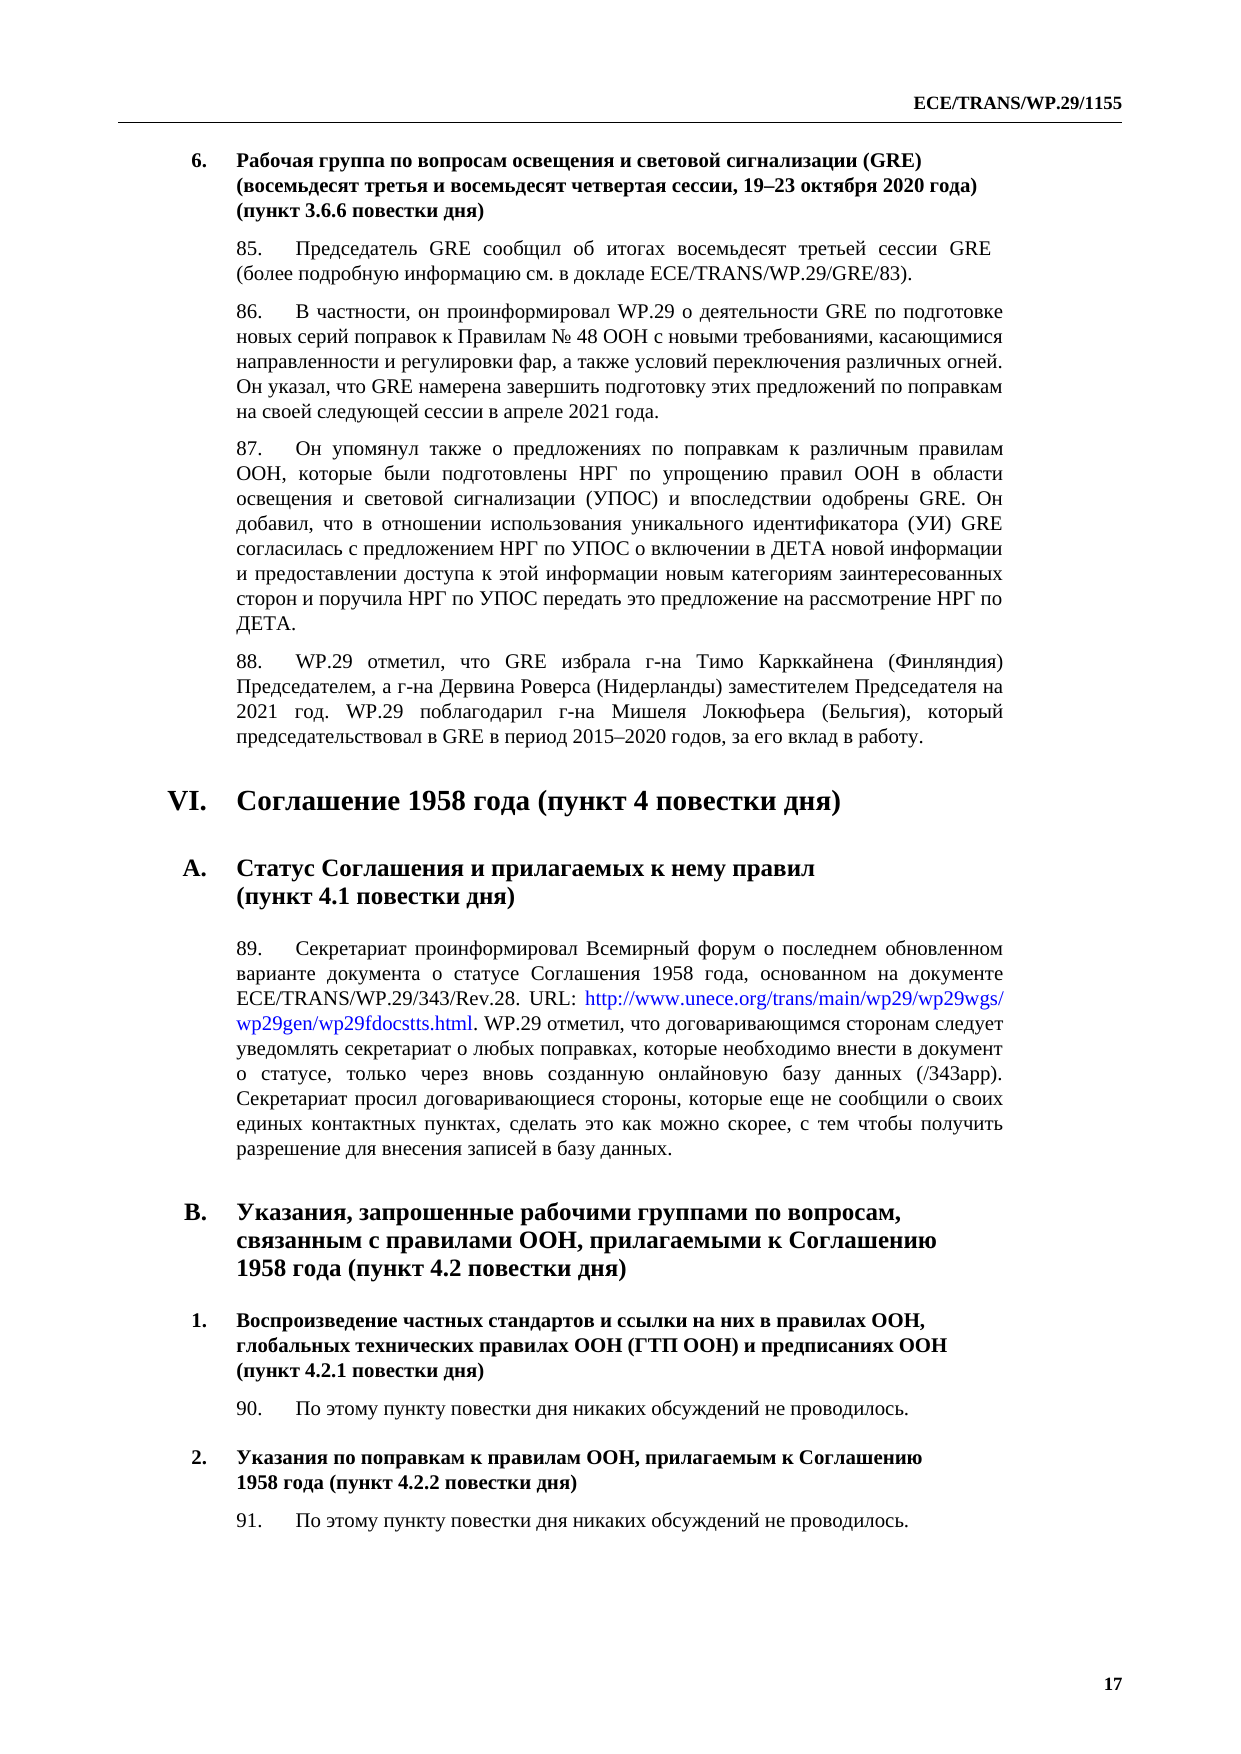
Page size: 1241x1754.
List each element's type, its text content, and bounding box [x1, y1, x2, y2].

text 6. Рабочая группа по вопросам освещения и световой сигнализации (GRE) (восемьдесят третья и восемьдесят четвертая сессии, 19–23 октября 2020 года) (пункт 3.6.6 повестки дня) [118, 148, 1004, 223]
text A. Статус Соглашения и прилагаемых к нему правил (пункт 4.1 повестки дня) [118, 854, 1004, 910]
text 1. Воспроизведение частных стандартов и ссылки на них в правилах ООН, глобальных технических правилах ООН (ГТП ООН) и предписаниях ООН (пункт 4.2.1 повестки дня) [118, 1307, 1004, 1382]
text B. Указания, запрошенные рабочими группами по вопросам, связанным с правилами ООН, прилагаемыми к Соглашению 1958 года (пункт 4.2 повестки дня) [118, 1198, 1004, 1282]
text 90. По этому пункту повестки дня никаких обсуждений не проводилось. [236, 1394, 1004, 1419]
text 91. По этому пункту повестки дня никаких обсуждений не проводилось. [236, 1507, 1004, 1532]
text 85. Председатель GRE сообщил об итогах восемьдесят третьей сессии GRE (более подробную информацию см. в докладе ECE/TRANS/WP.29/GRE/83). [236, 235, 1004, 285]
text 89. Секретариат проинформировал Всемирный форум о последнем обновленном варианте документа о статусе Соглашения 1958 года, основанном на документе ECE/TRANS/WP.29/343/Rev.28. URL: http://www.unece.org/trans/main/wp29/wp29wgs/ wp29gen/wp29fdocstts.html. WP.29 отметил, что договаривающимся сторонам следует уведомлять секретариат о любых поправках, которые необходимо внести в документ о статусе, только через вновь созданную онлайновую базу данных (/343app). Секретариат просил договаривающиеся стороны, которые еще не сообщили о своих единых контактных пунктах, сделать это как можно скорее, с тем чтобы получить разрешение для внесения записей в базу данных. [236, 935, 1004, 1160]
text 88. WP.29 отметил, что GRE избрала г-на Тимо Карккайнена (Финляндия) Председателем, а г-на Дервина Роверса (Нидерланды) заместителем Председателя на 2021 год. WP.29 поблагодарил г-на Мишеля Локюфьера (Бельгия), который председательствовал в GRE в период 2015–2020 годов, за его вклад в работу. [236, 648, 1004, 748]
text 2. Указания по поправкам к правилам ООН, прилагаемым к Соглашению 1958 года (пункт 4.2.2 повестки дня) [118, 1444, 1004, 1494]
text 86. В частности, он проинформировал WP.29 о деятельности GRE по подготовке новых серий поправок к Правилам № 48 ООН с новыми требованиями, касающимися направленности и регулировки фар, а также условий переключения различных огней. Он указал, что GRE намерена завершить подготовку этих предложений по поправкам на своей следующей сессии в апреле 2021 года. [236, 298, 1004, 423]
text 87. Он упомянул также о предложениях по поправкам к различным правилам ООН, которые были подготовлены НРГ по упрощению правил ООН в области освещения и световой сигнализации (УПОС) и впоследствии одобрены GRE. Он добавил, что в отношении использования уникального идентификатора (УИ) GRE согласилась с предложением НРГ по УПОС о включении в ДЕТА новой информации и предоставлении доступа к этой информации новым категориям заинтересованных сторон и поручила НРГ по УПОС передать это предложение на рассмотрение НРГ по ДЕТА. [236, 435, 1004, 635]
text VI. Соглашение 1958 года (пункт 4 повестки дня) [118, 785, 1004, 816]
